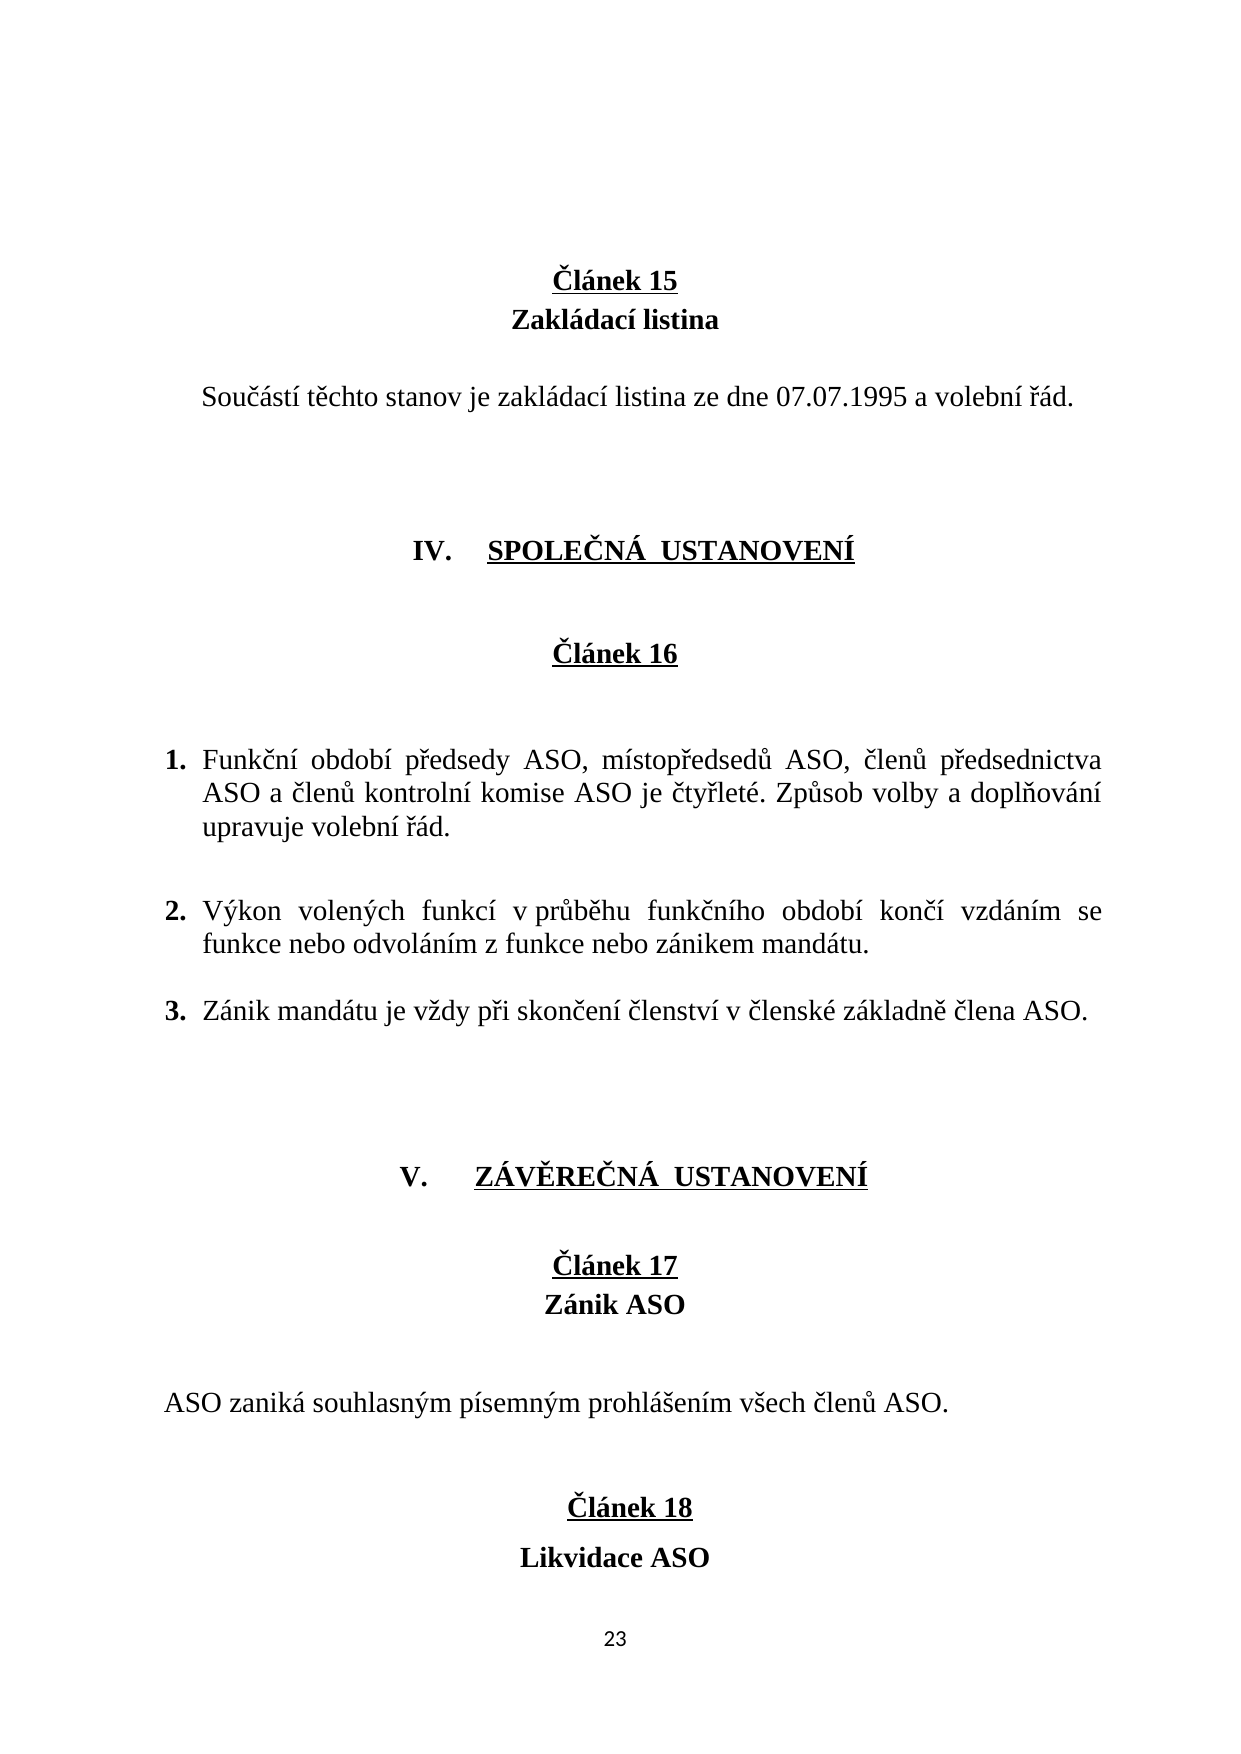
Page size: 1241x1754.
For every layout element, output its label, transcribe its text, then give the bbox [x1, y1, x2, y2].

text Článek 18 [157, 1490, 1103, 1524]
list Součástí těchto stanov je zakládací listina ze dne 07.07.1995 a volební řád. [127, 379, 1103, 413]
list SPOLEČNÁ USTANOVENÍ [164, 533, 1103, 567]
text ASO zaniká souhlasným písemným prohlášením všech členů ASO. [127, 1385, 1103, 1418]
text Článek 16 [127, 636, 1103, 670]
text Likvidace ASO [127, 1541, 1103, 1574]
list Zánik mandátu je vždy při skončení členství v členské základně člena ASO. [164, 993, 1103, 1027]
list Výkon volených funkcí v průběhu funkčního období končí vzdáním se funkce nebo odvoláním z funkce nebo zánikem mandátu. [164, 893, 1103, 960]
list Zakládací listina [127, 302, 1103, 336]
list Funkční období předsedy ASO, místopředsedů ASO, členů předsednictva ASO a členů kontrolní komise ASO je čtyřleté. Způsob volby a doplňování upravuje volební řád. [164, 742, 1103, 843]
list Článek 15 [127, 263, 1103, 297]
list ZÁVĚREČNÁ USTANOVENÍ [164, 1159, 1103, 1193]
list Článek 17 [127, 1248, 1103, 1282]
list Zánik ASO [127, 1287, 1103, 1320]
